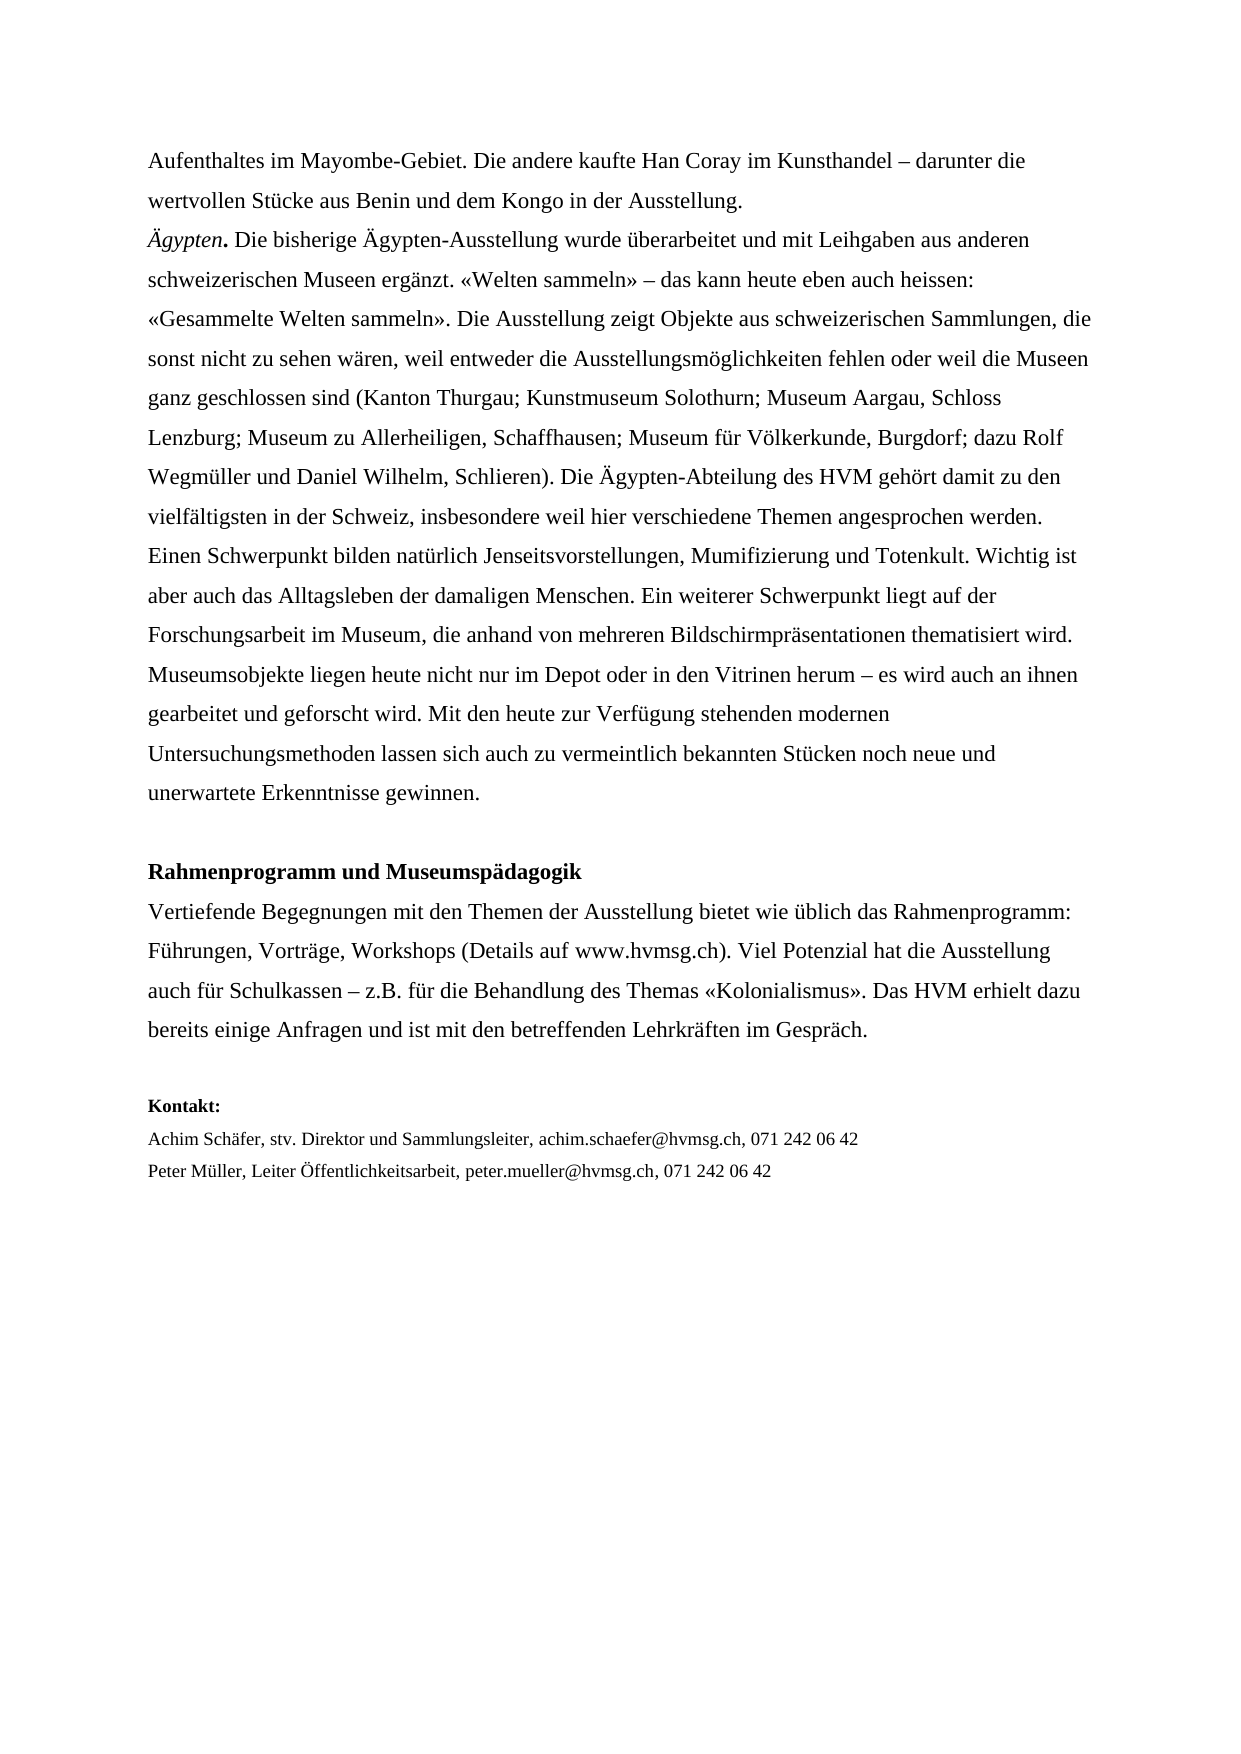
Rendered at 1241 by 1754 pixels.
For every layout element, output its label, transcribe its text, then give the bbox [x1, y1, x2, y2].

text Kontakt: [148, 1095, 1093, 1117]
text Achim Schäfer, stv. Direktor und Sammlungsleiter, achim.schaefer@hvmsg.ch, 071 242 06 42 [148, 1127, 1093, 1149]
text Ägypten. Die bisherige Ägypten-Ausstellung wurde überarbeitet und mit Leihgaben aus anderen schweizerischen Museen ergänzt. «Welten sammeln» – das kann heute eben auch heissen: «Gesammelte Welten sammeln». Die Ausstellung zeigt Objekte aus schweizerischen Sammlungen, die sonst nicht zu sehen wären, weil entweder die Ausstellungsmöglichkeiten fehlen oder weil die Museen ganz geschlossen sind (Kanton Thurgau; Kunstmuseum Solothurn; Museum Aargau, Schloss Lenzburg; Museum zu Allerheiligen, Schaffhausen; Museum für Völkerkunde, Burgdorf; dazu Rolf Wegmüller und Daniel Wilhelm, Schlieren). Die Ägypten-Abteilung des HVM gehört damit zu den vielfältigsten in der Schweiz, insbesondere weil hier verschiedene Themen angesprochen werden. Einen Schwerpunkt bilden natürlich Jenseitsvorstellungen, Mumifizierung und Totenkult. Wichtig ist aber auch das Alltagsleben der damaligen Menschen. Ein weiterer Schwerpunkt liegt auf der Forschungsarbeit im Museum, die anhand von mehreren Bildschirmpräsentationen thematisiert wird. Museumsobjekte liegen heute nicht nur im Depot oder in den Vitrinen herum – es wird auch an ihnen gearbeitet und geforscht wird. Mit den heute zur Verfügung stehenden modernen Untersuchungsmethoden lassen sich auch zu vermeintlich bekannten Stücken noch neue und unerwartete Erkenntnisse gewinnen. [148, 227, 1093, 806]
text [148, 148, 1093, 213]
text Rahmenprogramm und Museumspädagogik [148, 858, 1093, 884]
text Peter Müller, Leiter Öffentlichkeitsarbeit, peter.mueller@hvmsg.ch, 071 242 06 42 [148, 1160, 1093, 1181]
text Vertiefende Begegnungen mit den Themen der Ausstellung bietet wie üblich das Rahmenprogramm: Führungen, Vorträge, Workshops (Details auf www.hvmsg.ch). Viel Potenzial hat die Ausstellung auch für Schulkassen – z.B. für die Behandlung des Themas «Kolonialismus». Das HVM erhielt dazu bereits einige Anfragen und ist mit den betreffenden Lehrkräften im Gespräch. [148, 898, 1093, 1042]
